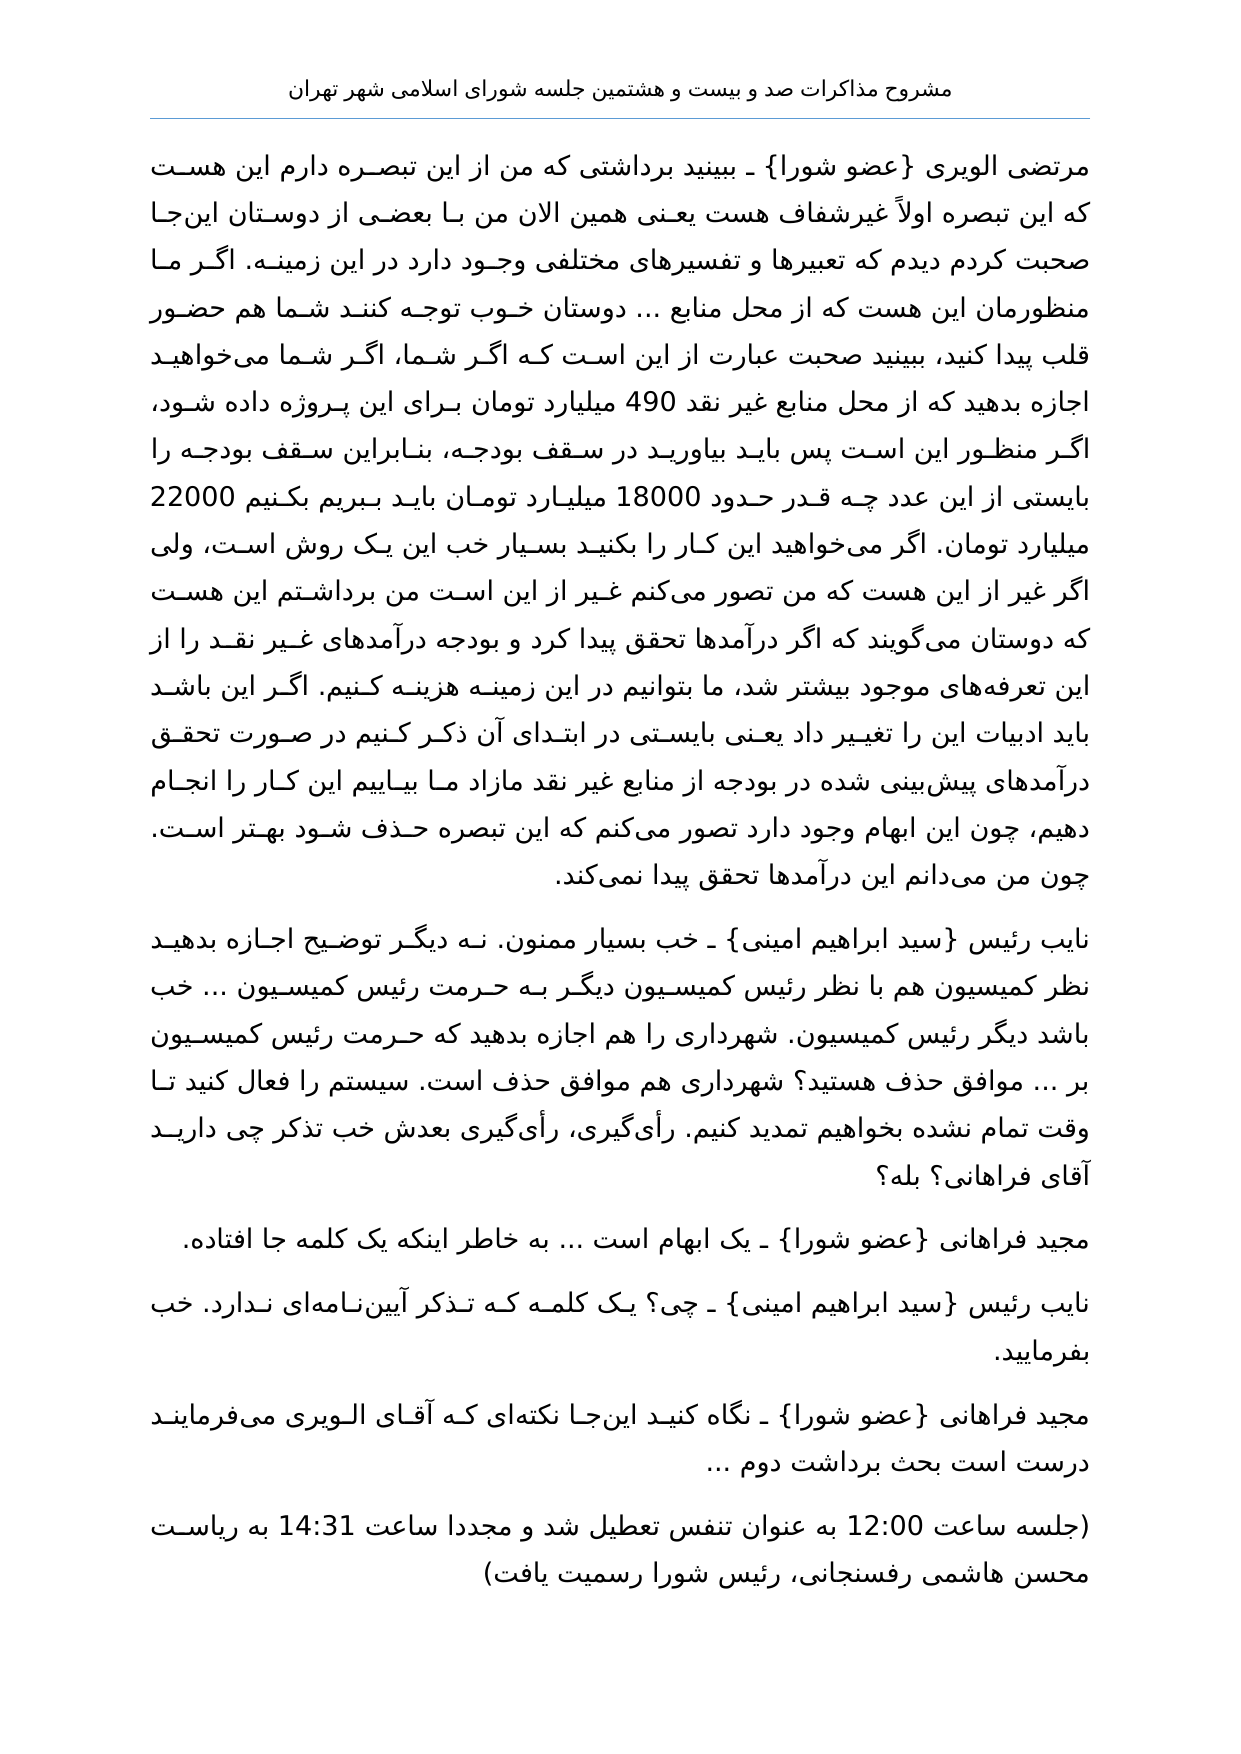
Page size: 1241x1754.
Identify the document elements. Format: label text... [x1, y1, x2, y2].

text (جلسه ساعت 12:00 به عنوان تنفس تعطیل شد و مجددا ساعت 14:31 به ریاست محسن هاشمی رفسنجانی، رئیس شورا رسمیت یافت) [150, 1510, 1090, 1589]
text مرتضی الویری {عضو شورا} ـ ببینید برداشتی که من از این تبصره دارم این هست که این تبصره اولاً غیرشفاف هست یعنی همین الان من با بعضی از دوستان این‌جا صحبت ‌کردم دیدم که تعبیرها و تفسیرهای مختلفی وجود دارد در این زمینه. اگر ما منظورمان این هست که از محل منابع ... دوستان خوب توجه کنند شما هم حضور قلب پیدا کنید، ببینید صحبت عبارت از این است که اگر شما، اگر شما می‌خواهید اجازه بدهید که از محل منابع غیر نقد 490 میلیارد تومان برای این پروژه داده شود، اگر منظور این است پس باید بیاورید در سقف بودجه، بنابراین سقف بودجه را بایستی از این عدد چه قدر حدود 18000 میلیارد تومان باید ببریم بکنیم 22000 میلیارد تومان. اگر می‌خواهید این کار را بکنید بسیار خب این یک روش است، ولی اگر غیر از این هست که من تصور می‌کنم غیر از این است من برداشتم این هست که دوستان می‌گویند که اگر درآمدها تحقق پیدا کرد و بودجه درآمدهای غیر نقد را از این تعرفه‌های موجود بیشتر‌ شد، ما بتوانیم در این زمینه هزینه کنیم. اگر این باشد باید ادبیات این را تغییر داد یعنی بایستی در ابتدای آن ذکر کنیم در صورت تحقق درآمدهای پیش‌بینی شده در بودجه از منابع غیر نقد مازاد ما بیاییم این کار را انجام دهیم، چون این ابهام وجود دارد تصور می‌کنم که این تبصره حذف شود بهتر است. چون من می‌دانم این درآمدها تحقق پیدا نمی‌کند. [150, 150, 1090, 891]
text نایب رئیس {سید ابراهیم امینی} ـ خب بسیار ممنون. نه دیگر توضیح اجازه بدهید نظر کمیسیون هم با نظر رئیس کمیسیون دیگر به حرمت رئیس کمیسیون ... خب باشد دیگر رئیس کمیسیون. شهرداری را هم اجازه بدهید که حرمت رئیس کمیسیون بر ... موافق حذف هستید؟ شهرداری هم موافق حذف است. سیستم را فعال کنید تا وقت تمام نشده بخواهیم تمدید کنیم. رأی‌گیری، رأی‌گیری بعدش خب تذکر چی دارید آقای فراهانی؟ بله؟ [150, 923, 1090, 1191]
text مجید فراهانی {عضو شورا} ـ یک ابهام است ... به خاطر اینکه یک کلمه جا افتاده. [150, 1224, 1090, 1255]
text مجید فراهانی {عضو شورا} ـ نگاه کنید این‌جا نکته‌ای که آقای الویری می‌فرمایند درست است بحث برداشت دوم ... [150, 1399, 1090, 1478]
text نایب رئیس {سید ابراهیم امینی} ـ چی؟ یک کلمه که تذکر آیین‌نامه‌ای ندارد. خب بفرمایید. [150, 1288, 1090, 1367]
